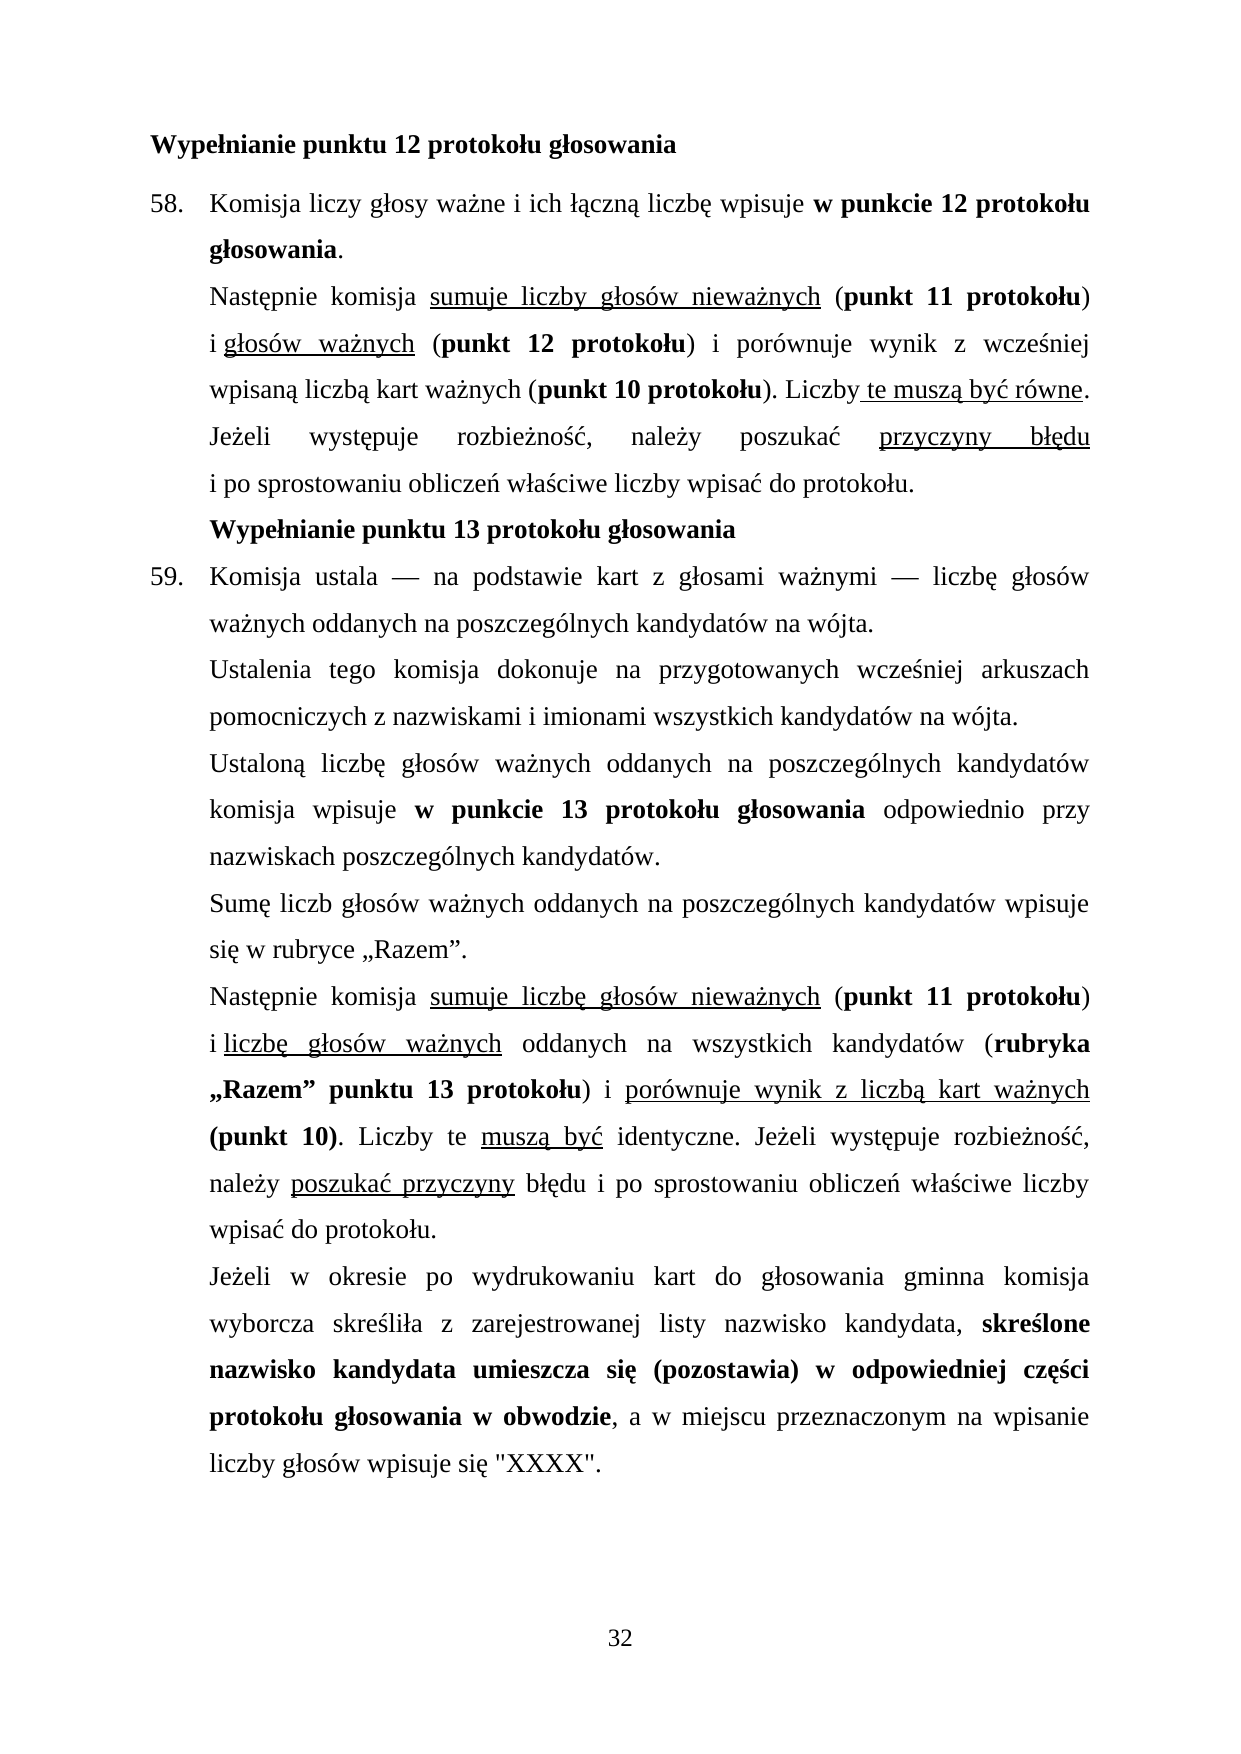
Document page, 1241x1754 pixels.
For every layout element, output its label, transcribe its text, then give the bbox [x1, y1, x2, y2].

text Jeżeli w okresie po wydrukowaniu kart do głosowania gminna komisja wyborcza skreśliła z zarejestrowanej listy nazwisko kandydata, skreślone nazwisko kandydata umieszcza się (pozostawia) w odpowiedniej części protokołu głosowania w obwodzie, a w miejscu przeznaczonym na wpisanie liczby głosów wpisuje się "XXXX". [209, 1260, 1090, 1478]
text Następnie komisja sumuje liczby głosów nieważnych (punkt 11 protokołu) i głosów ważnych (punkt 12 protokołu) i porównuje wynik z wcześniej wpisaną liczbą kart ważnych (punkt 10 protokołu). Liczby te muszą być równe. Jeżeli występuje rozbieżność, należy poszukać przyczyny błędu i po sprostowaniu obliczeń właściwe liczby wpisać do protokołu. [209, 280, 1090, 498]
text Ustalenia tego komisja dokonuje na przygotowanych wcześniej arkuszach pomocniczych z nazwiskami i imionami wszystkich kandydatów na wójta. [209, 653, 1090, 731]
list Komisja liczy głosy ważne i ich łączną liczbę wpisuje w punkcie 12 protokołu głosowania. [150, 187, 1090, 265]
list Komisja ustala — na podstawie kart z głosami ważnymi — liczbę głosów ważnych oddanych na poszczególnych kandydatów na wójta. [150, 560, 1090, 638]
text Wypełnianie punktu 13 protokołu głosowania [194, 513, 1090, 545]
text Następnie komisja sumuje liczbę głosów nieważnych (punkt 11 protokołu) i liczbę głosów ważnych oddanych na wszystkich kandydatów (rubryka „Razem” punktu 13 protokołu) i porównuje wynik z liczbą kart ważnych (punkt 10). Liczby te muszą być identyczne. Jeżeli występuje rozbieżność, należy poszukać przyczyny błędu i po sprostowaniu obliczeń właściwe liczby wpisać do protokołu. [209, 980, 1090, 1245]
text Wypełnianie punktu 12 protokołu głosowania [150, 128, 1090, 159]
text Ustaloną liczbę głosów ważnych oddanych na poszczególnych kandydatów komisja wpisuje w punkcie 13 protokołu głosowania odpowiednio przy nazwiskach poszczególnych kandydatów. [209, 747, 1090, 871]
text Sumę liczb głosów ważnych oddanych na poszczególnych kandydatów wpisuje się w rubryce „Razem”. [209, 887, 1090, 965]
